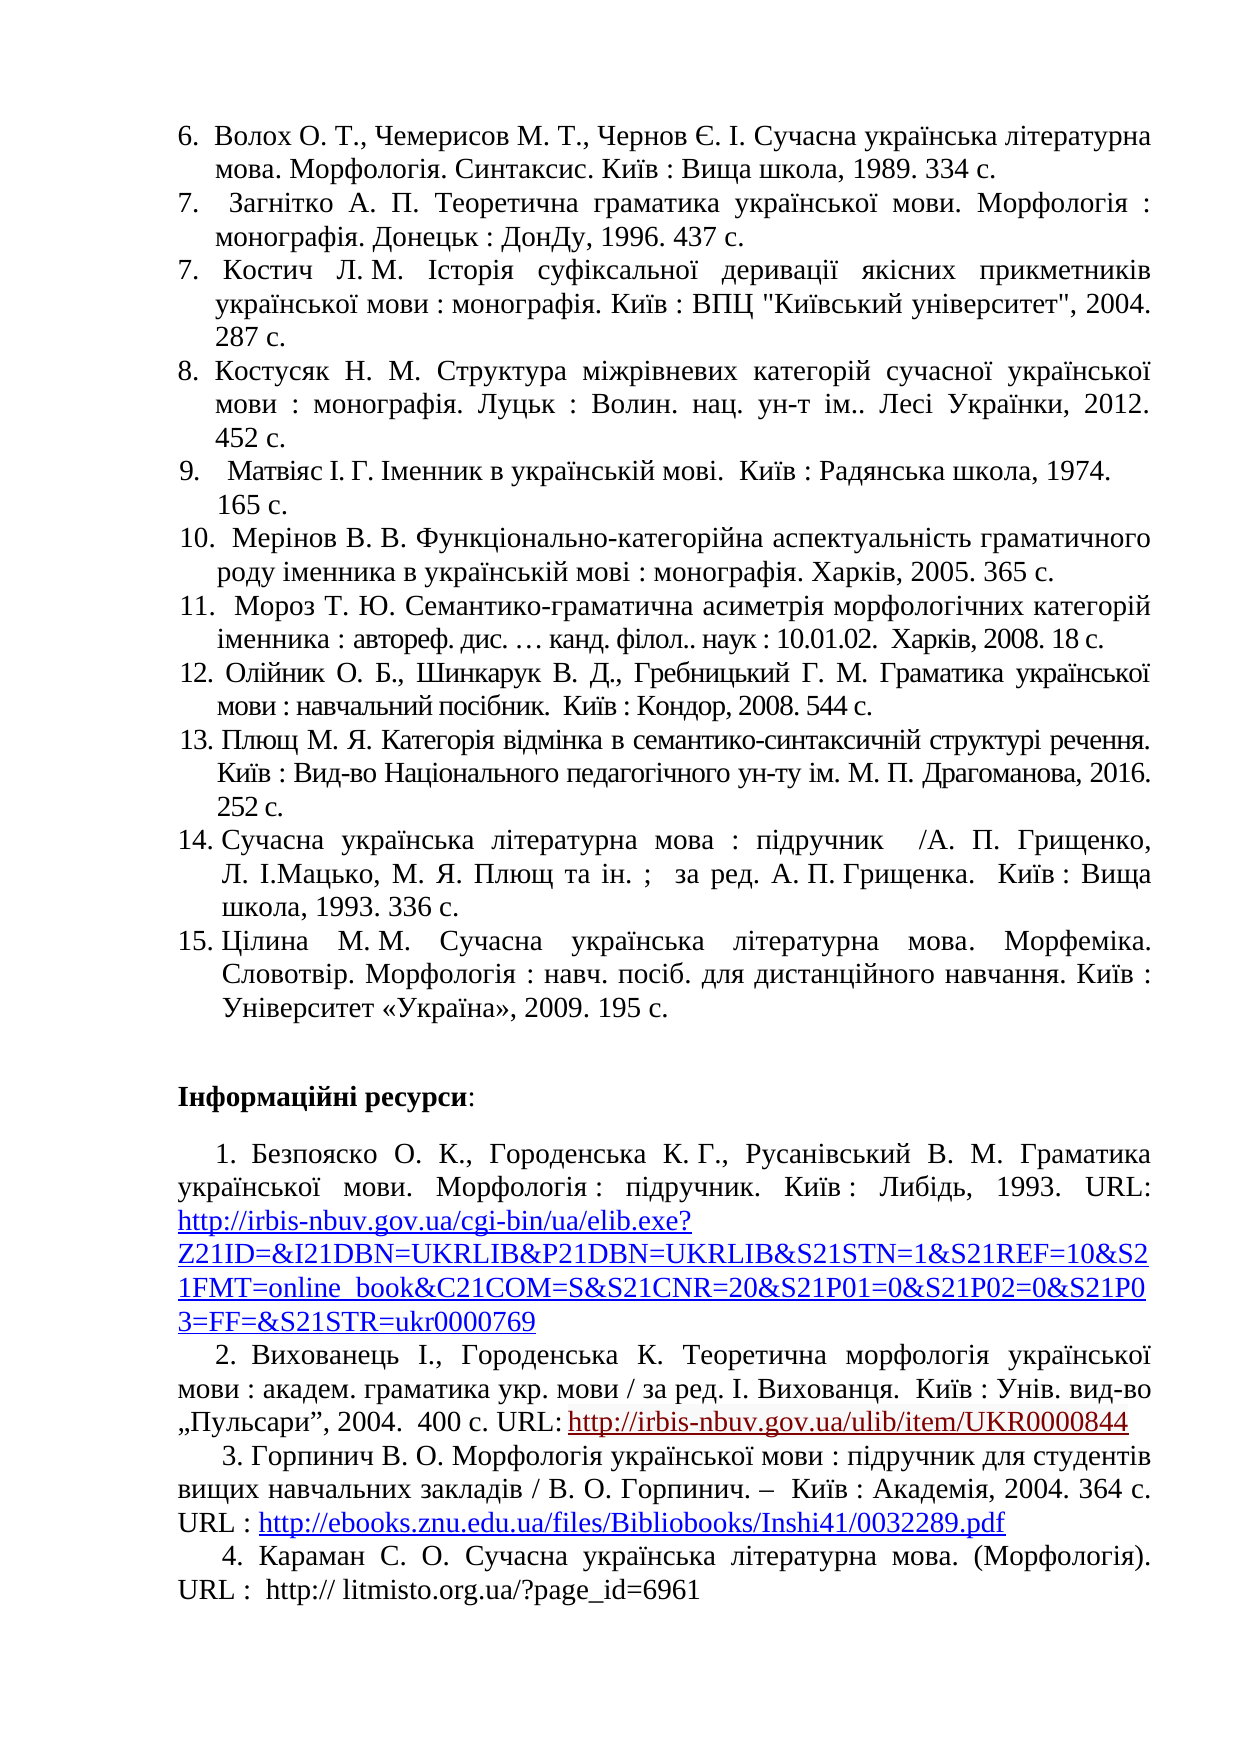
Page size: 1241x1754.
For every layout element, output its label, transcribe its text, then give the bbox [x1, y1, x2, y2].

text 11. Мороз Т. Ю. Семантико-граматична асиметрія морфологічних категорій іменника : автореф. дис. … канд. філол.. наук : 10.01.02. Харків, 2008. 18 с. [179, 588, 1152, 655]
text 14. Сучасна українська літературна мова : підручник /А. П. Грищенко, Л. І.Мацько, М. Я. Плющ та ін. ; за ред. А. П. Грищенка. Київ : Вища школа, 1993. 336 с. [177, 822, 1152, 923]
text 9. Матвіяc І. Г. Іменник в українській мові. Київ : Радянська школа, 1974. 165 с. [179, 453, 1152, 521]
text 12. Олійник О. Б., Шинкарук В. Д., Гребницький Г. М. Граматика української мови : навчальний посібник. Київ : Кондор, 2008. 544 с. [179, 655, 1152, 722]
text 8. Костусяк Н. М. Структура міжрівневих категорій сучасної української мови : монографія. Луцьк : Волин. нац. ун-т ім.. Лесі Українки, 2012. 452 с. [177, 353, 1152, 453]
text 13. Плющ М. Я. Категорія відмінка в семантико-синтаксичній структурі речення. Київ : Вид-во Національного педагогічного ун-ту ім. М. П. Драгоманова, 2016. 252 с. [179, 722, 1152, 822]
text 3. Горпинич В. О. Морфологія української мови : підручник для студентів вищих навчальних закладів / В. О. Горпинич. – Київ : Академія, 2004. 364 с. URL : http://ebooks.znu.edu.ua/files/Bibliobooks/Inshi41/0032289.pdf [177, 1438, 1152, 1538]
text 7. Загнітко А. П. Теоретична граматика української мови. Морфологія : монографія. Донецьк : ДонДу, 1996. 437 с. [177, 185, 1152, 252]
list Вихованець І., Городенська К. Теоретична морфологія української мови : академ. граматика укр. мови / за ред. І. Вихованця. Київ : Унів. вид-во „Пульсари”, 2004. 400 с. URL: http://irbis-nbuv.gov.ua/ulib/item/UKR0000844 [177, 1337, 1152, 1438]
list Безпояско О. К., Городенська К. Г., Русанівський В. М. Граматика української мови. Морфологія : підручник. Київ : Либідь, 1993. URL: http://irbis-nbuv.gov.ua/cgi-bin/ua/elib.exe?Z21ID=&I21DBN=UKRLIB&P21DBN=UKRLIB&S21STN=1&S21REF=10&S21FMT=online_book&C21COM=S&S21CNR=20&S21P01=0&S21P02=0&S21P03=FF=&S21STR=ukr0000769 [177, 1136, 1152, 1337]
text 4. Караман С. О. Сучасна українська літературна мова. (Морфологія). URL : http:// litmisto.org.ua/?page_id=6961 [177, 1538, 1152, 1606]
text Інформаційні ресурси: [217, 1087, 1152, 1111]
text 15. Цілина М. М. Сучасна українська літературна мова. Морфеміка. Словотвір. Морфологія : навч. посіб. для дистанційного навчання. Київ : Університет «Україна», 2009. 195 с. [177, 923, 1152, 1024]
text 7. Костич Л. М. Історія суфіксальної деривації якісних прикметників української мови : монографія. Київ : ВПЦ "Київський університет", 2004. 287 с. [177, 252, 1152, 353]
text 6. Волох О. Т., Чемерисов М. Т., Чернов Є. І. Сучасна українська літературна мова. Морфологія. Синтаксис. Київ : Вища школа, 1989. 334 с. [177, 118, 1152, 185]
text 10. Мерінов В. В. Функціонально-категорійна аспектуальність граматичного роду іменника в українській мові : монографія. Харків, 2005. 365 с. [179, 521, 1152, 588]
